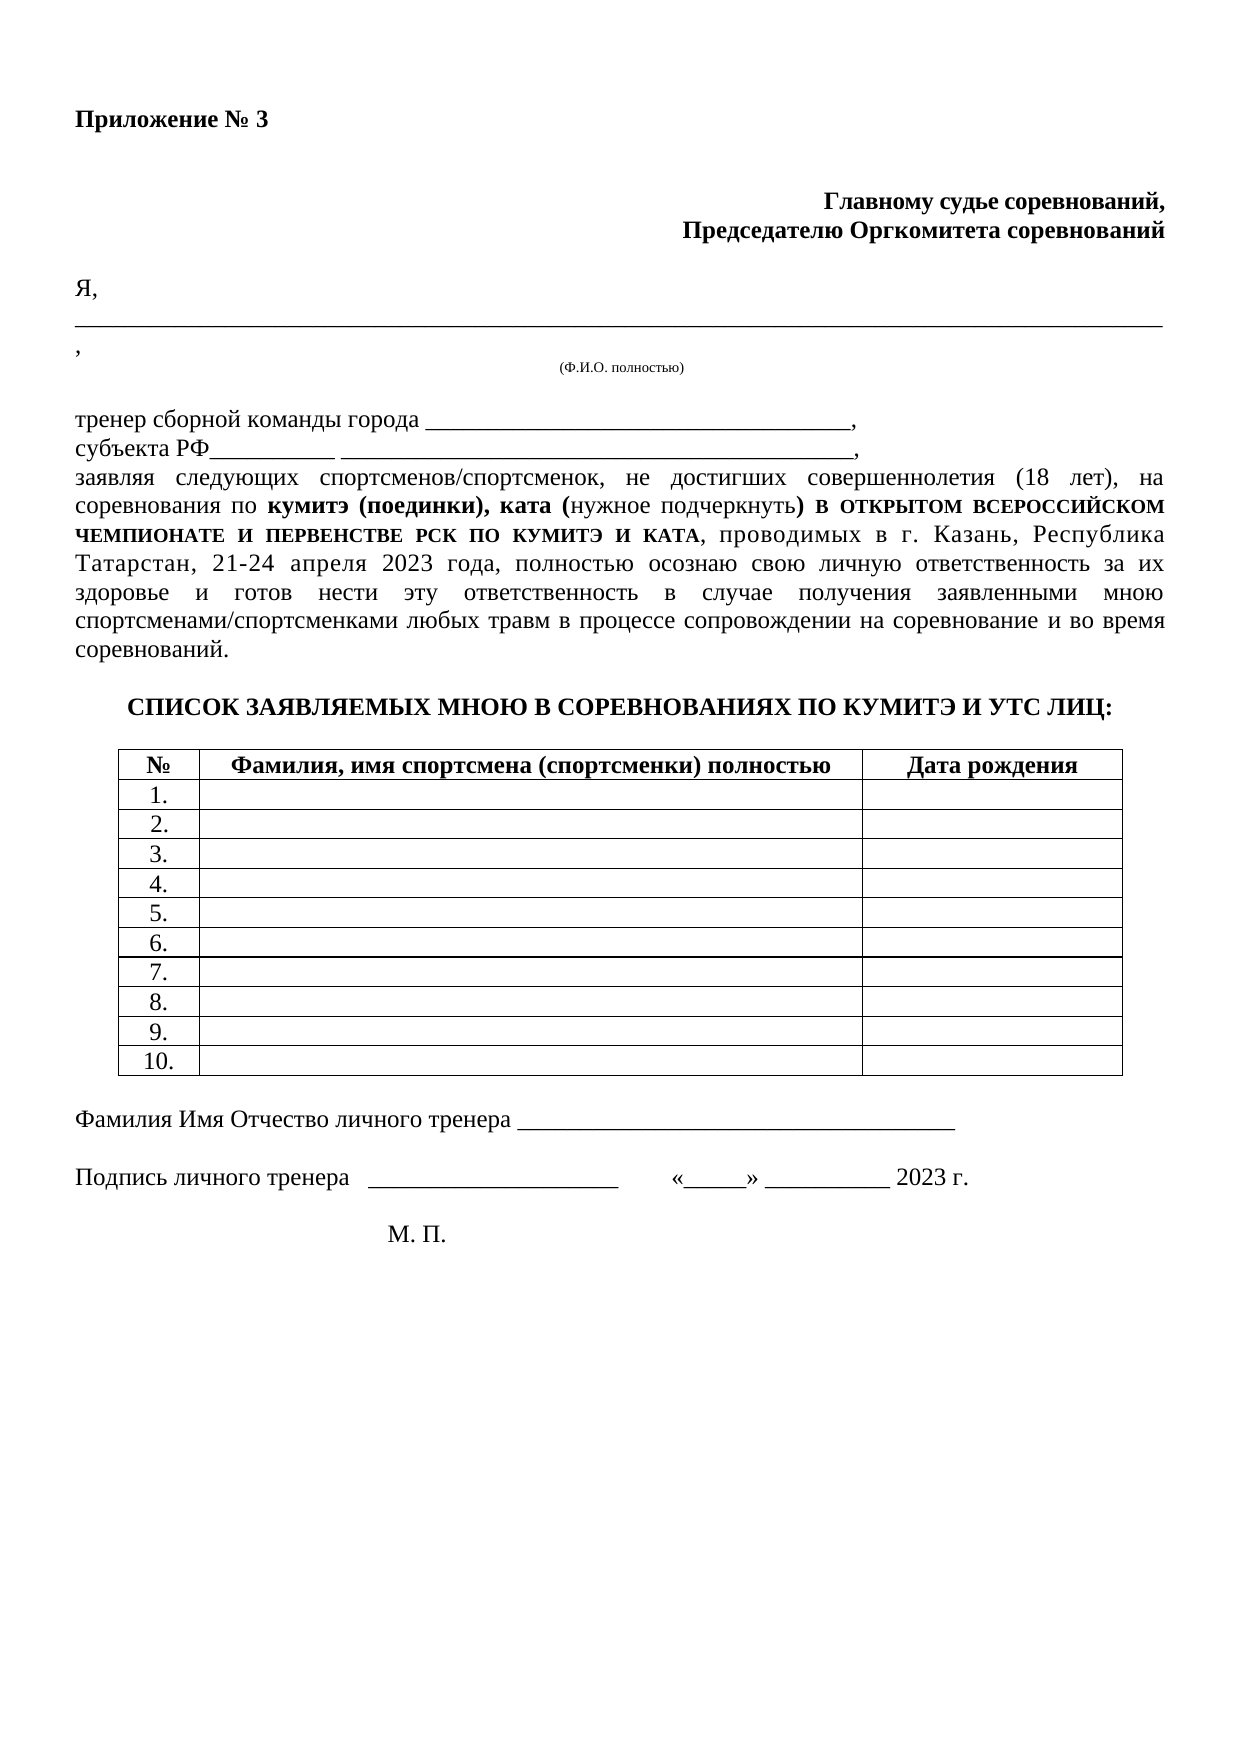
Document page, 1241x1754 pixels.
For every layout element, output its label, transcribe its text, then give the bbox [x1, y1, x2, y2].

text (Ф.И.О. полностью) [78, 359, 1165, 376]
table_cell [863, 869, 1122, 897]
text Главному судье соревнований, [694, 186, 1165, 215]
text тренер сборной команды города __________________________________, [75, 404, 1165, 433]
text Я, _______________________________________________________________________________________, [75, 273, 1165, 359]
table_cell 10. [119, 1046, 199, 1075]
table_cell [200, 869, 862, 897]
table_header Дата рождения [863, 750, 1122, 779]
table_cell 2. [119, 810, 199, 838]
text Председателю Оргкомитета соревнований [75, 215, 1165, 244]
table_cell 3. [119, 839, 199, 868]
text Фамилия Имя Отчество личного тренера ___________________________________ [75, 1104, 1165, 1133]
table_cell [863, 1017, 1122, 1045]
table_cell 5. [119, 898, 199, 927]
table_cell 9. [119, 1017, 199, 1045]
table_cell [200, 928, 862, 956]
table_cell 7. [119, 958, 199, 986]
table_cell [863, 898, 1122, 927]
table_cell [863, 810, 1122, 838]
table_cell 1. [119, 780, 199, 808]
table_cell 8. [119, 987, 199, 1016]
table_cell 6. [119, 928, 199, 956]
table_cell [863, 928, 1122, 956]
table_cell [200, 810, 862, 838]
table_cell [863, 1046, 1122, 1075]
text Приложение № 3 [75, 104, 1165, 132]
table_cell [200, 987, 862, 1016]
table_cell [200, 1017, 862, 1045]
table_header № [119, 750, 199, 779]
text СПИСОК ЗАЯВЛЯЕМЫХ МНОЮ В СОРЕВНОВАНИЯХ ПО КУМИТЭ И УТС ЛИЦ: [75, 692, 1165, 721]
table_cell 4. [119, 869, 199, 897]
table_cell [200, 1046, 862, 1075]
text субъекта РФ__________ _________________________________________, [75, 433, 1165, 462]
table_cell [863, 987, 1122, 1016]
table_cell [863, 958, 1122, 986]
table_cell [200, 780, 862, 808]
text Подпись личного тренера ____________________ «_____» __________ 2023 г. М. П. [75, 1162, 1165, 1248]
table_cell [200, 898, 862, 927]
text заявляя следующих спортсменов/спортсменок, не достигших совершеннолетия (18 лет), на соревнования по кумитэ (поединки), ката (нужное подчеркнуть) в открытом всероссийском чемпионате и первенстве рск по кумитэ и ката, проводимых в г. Казань, Республика Татарстан, 21-24 апреля 2023 года, полностью осознаю свою личную ответственность за их здоровье и готов нести эту ответственность в случае получения заявленными мною спортсменами/спортсменками любых травм в процессе сопровождении на соревнование и во время соревнований. [75, 462, 1165, 663]
table_cell [200, 958, 862, 986]
table_header Фамилия, имя спортсмена (спортсменки) полностью [200, 750, 862, 779]
table_cell [863, 780, 1122, 808]
table_cell [863, 839, 1122, 868]
table_cell [200, 839, 862, 868]
